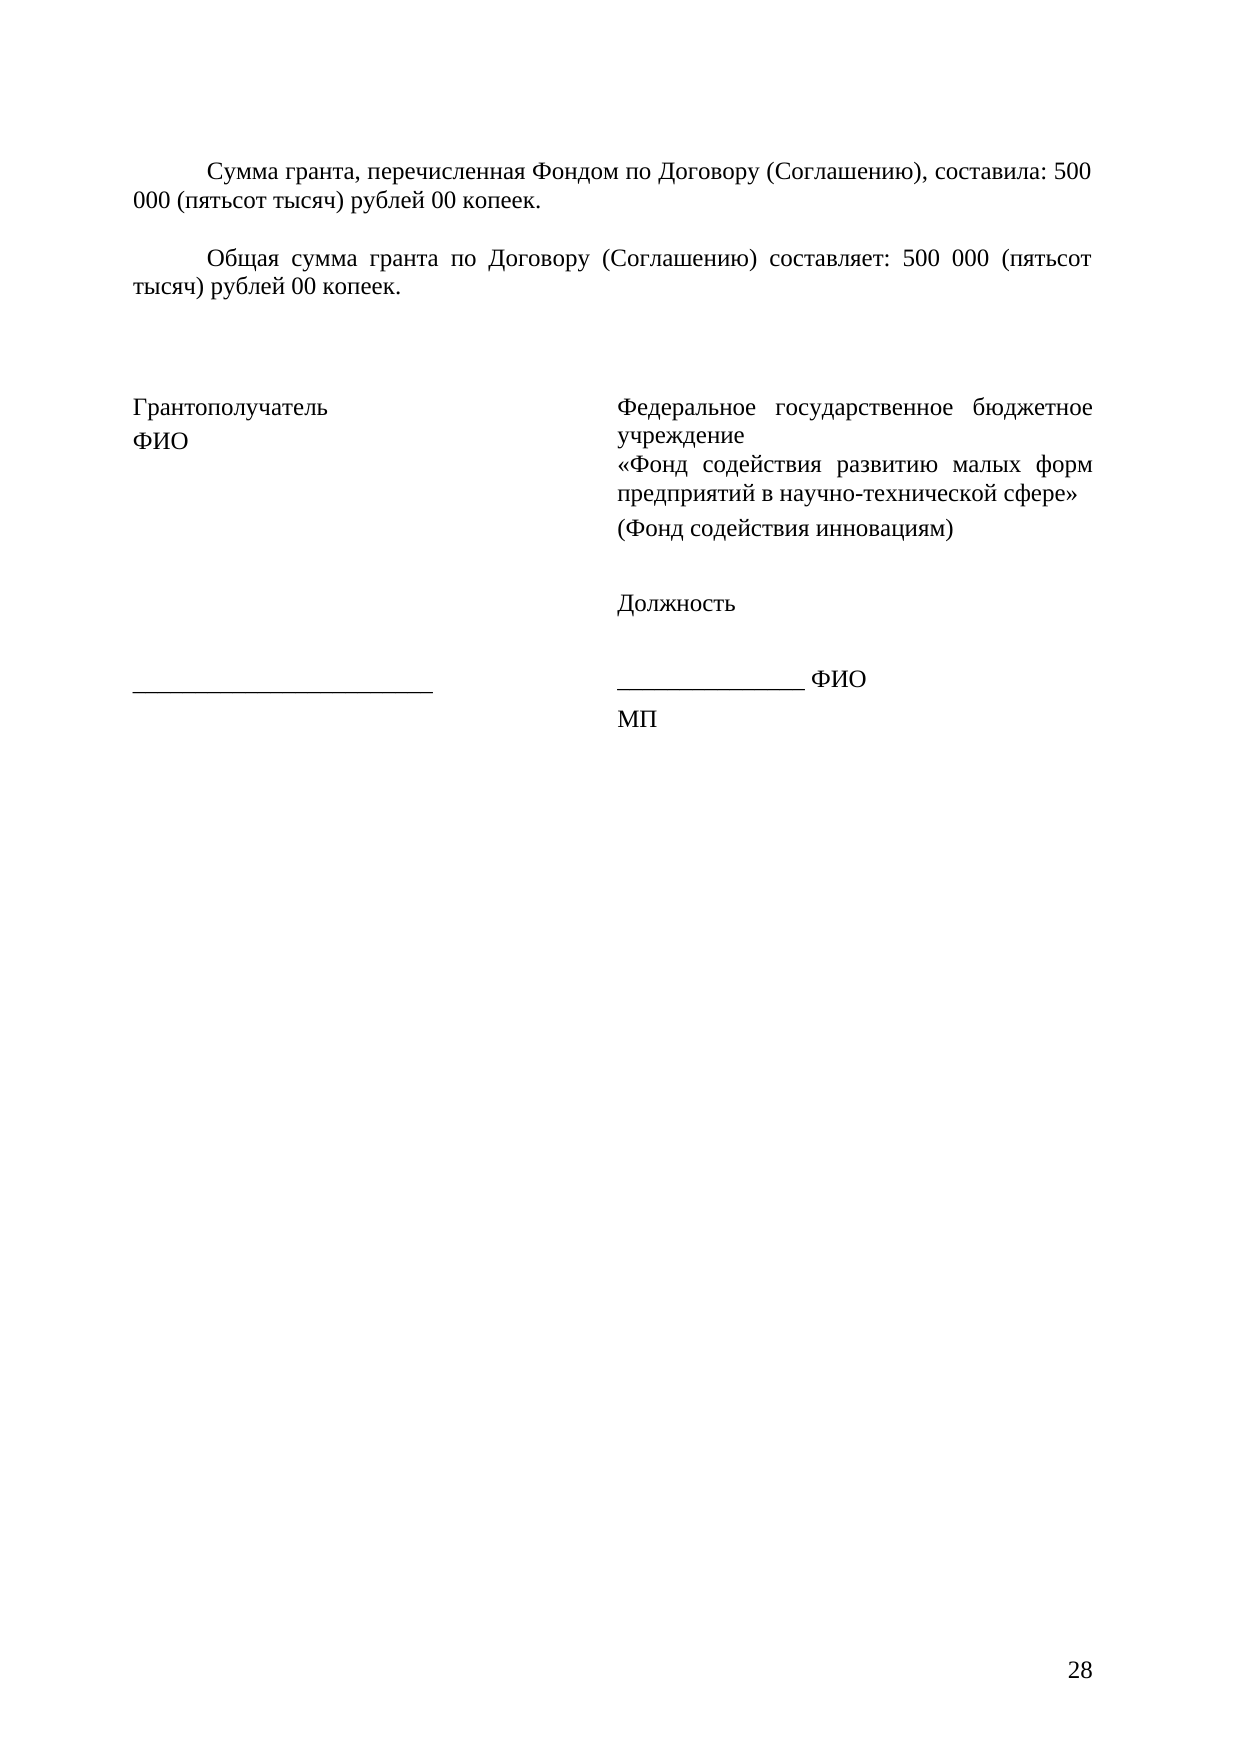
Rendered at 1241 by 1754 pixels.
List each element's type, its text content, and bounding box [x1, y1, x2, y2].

table_header Федеральное государственное бюджетное учреждение «Фонд содействия развитию малых форм предприятий в научно-технической сфере» (Фонд содействия инновациям) Должность _______________ ФИО МП [613, 388, 1097, 790]
text Общая сумма гранта по Договору (Соглашению) составляет: 500 000 (пятьсот тысяч) рублей 00 копеек. [133, 243, 1093, 300]
text Сумма гранта, перечисленная Фондом по Договору (Соглашению), составила: 500 000 (пятьсот тысяч) рублей 00 копеек. [133, 156, 1093, 214]
table_header Грантополучатель ФИО ________________________ [129, 388, 612, 790]
